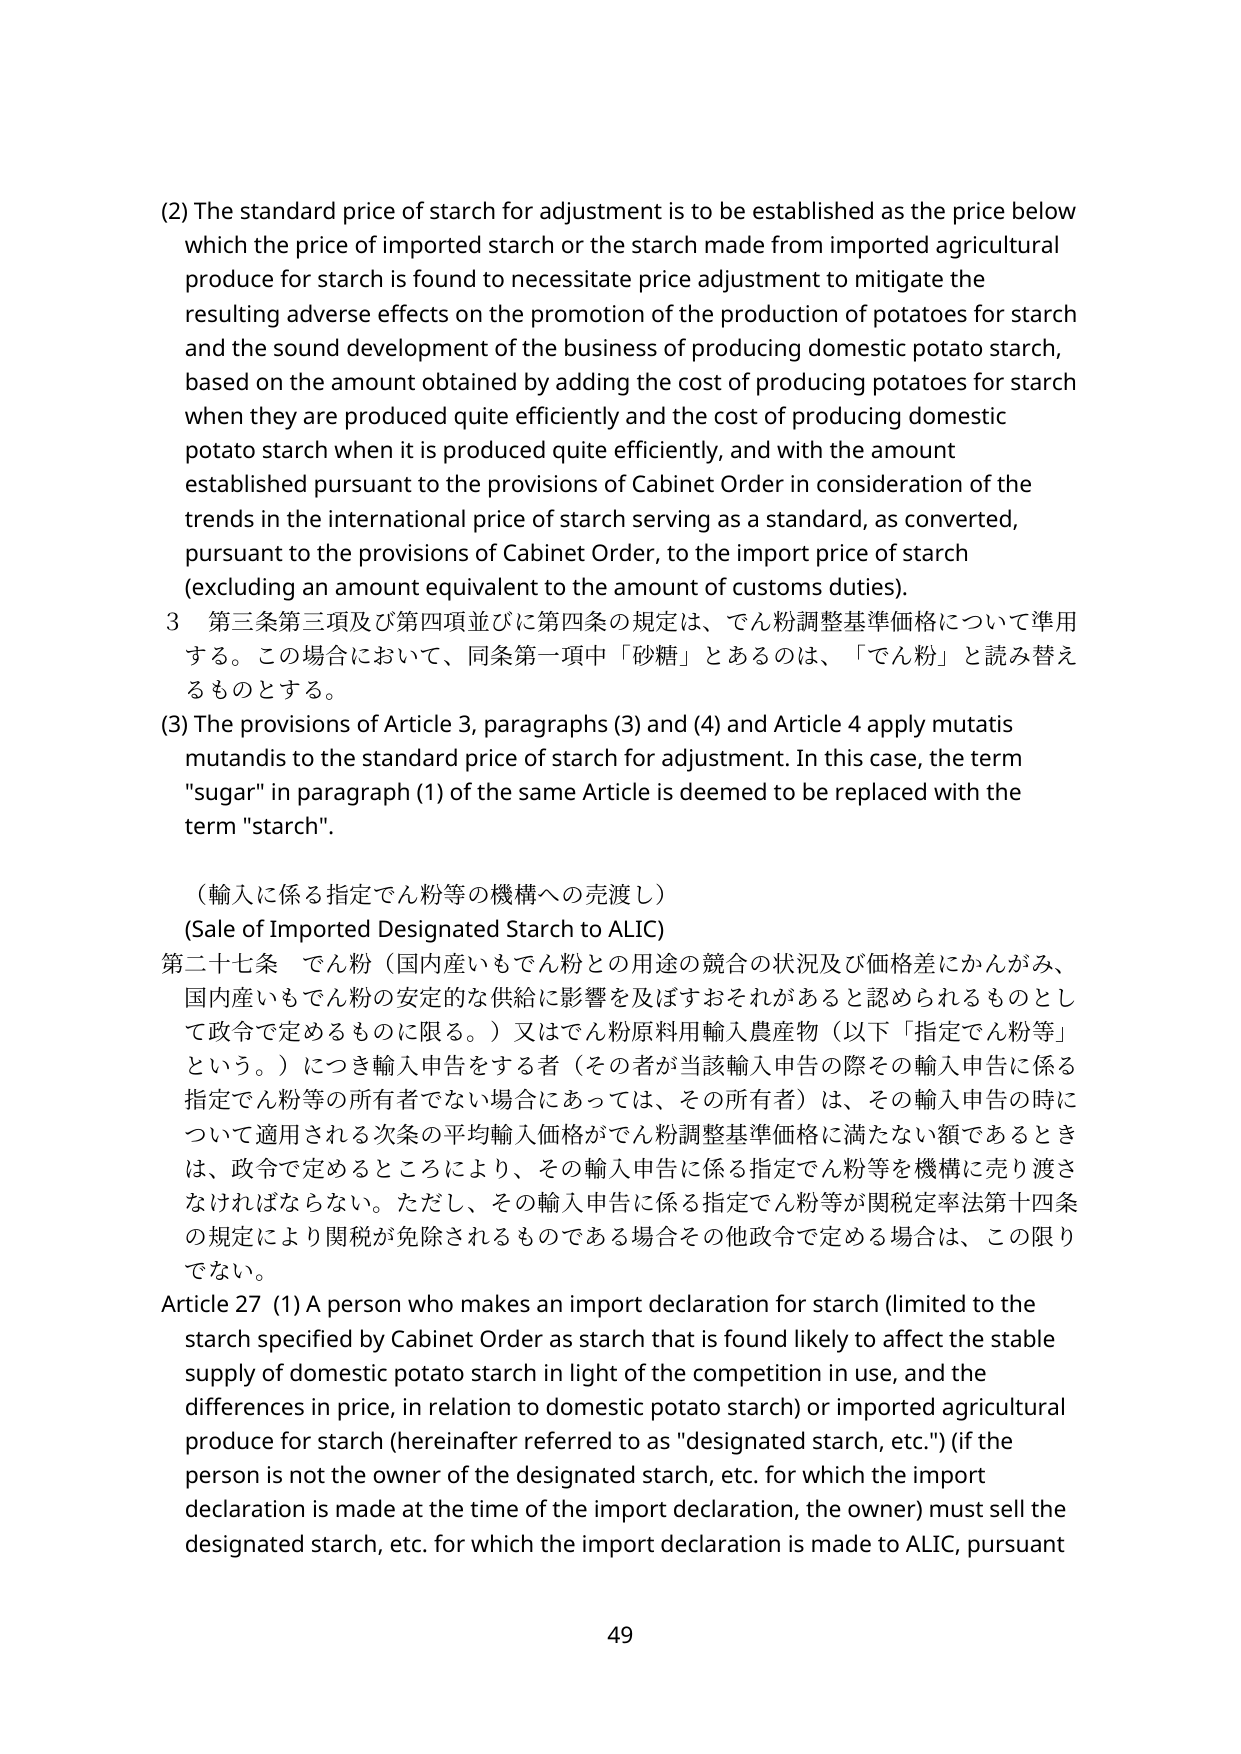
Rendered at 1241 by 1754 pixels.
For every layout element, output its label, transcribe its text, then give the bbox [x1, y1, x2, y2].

text (3) The provisions of Article 3, paragraphs (3) and (4) and Article 4 apply mutatis mutandis to the standard price of starch for adjustment. In this case, the term "sugar" in paragraph (1) of the same Article is deemed to be replaced with the term "starch". [161, 706, 1079, 843]
text (2) The standard price of starch for adjustment is to be established as the price below which the price of imported starch or the starch made from imported agricultural produce for starch is found to necessitate price adjustment to mitigate the resulting adverse effects on the promotion of the production of potatoes for starch and the sound development of the business of producing domestic potato starch, based on the amount obtained by adding the cost of producing potatoes for starch when they are produced quite efficiently and the cost of producing domestic potato starch when it is produced quite efficiently, and with the amount established pursuant to the provisions of Cabinet Order in consideration of the trends in the international price of starch serving as a standard, as converted, pursuant to the provisions of Cabinet Order, to the import price of starch (excluding an amount equivalent to the amount of customs duties). [161, 194, 1079, 604]
text ３ 第三条第三項及び第四項並びに第四条の規定は、でん粉調整基準価格について準用する。この場合において、同条第一項中「砂糖」とあるのは、「でん粉」と読み替えるものとする。 [161, 604, 1079, 706]
text 第二十七条 でん粉（国内産いもでん粉との用途の競合の状況及び価格差にかんがみ、国内産いもでん粉の安定的な供給に影響を及ぼすおそれがあると認められるものとして政令で定めるものに限る。）又はでん粉原料用輸入農産物（以下「指定でん粉等」という。）につき輸入申告をする者（その者が当該輸入申告の際その輸入申告に係る指定でん粉等の所有者でない場合にあっては、その所有者）は、その輸入申告の時について適用される次条の平均輸入価格がでん粉調整基準価格に満たない額であるときは、政令で定めるところにより、その輸入申告に係る指定でん粉等を機構に売り渡さなければならない。ただし、その輸入申告に係る指定でん粉等が関税定率法第十四条の規定により関税が免除されるものである場合その他政令で定める場合は、この限りでない。 [161, 945, 1079, 1287]
text （輸入に係る指定でん粉等の機構への売渡し） [184, 877, 1079, 911]
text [161, 1287, 1079, 1560]
text (Sale of Imported Designated Starch to ALIC) [184, 911, 1079, 945]
